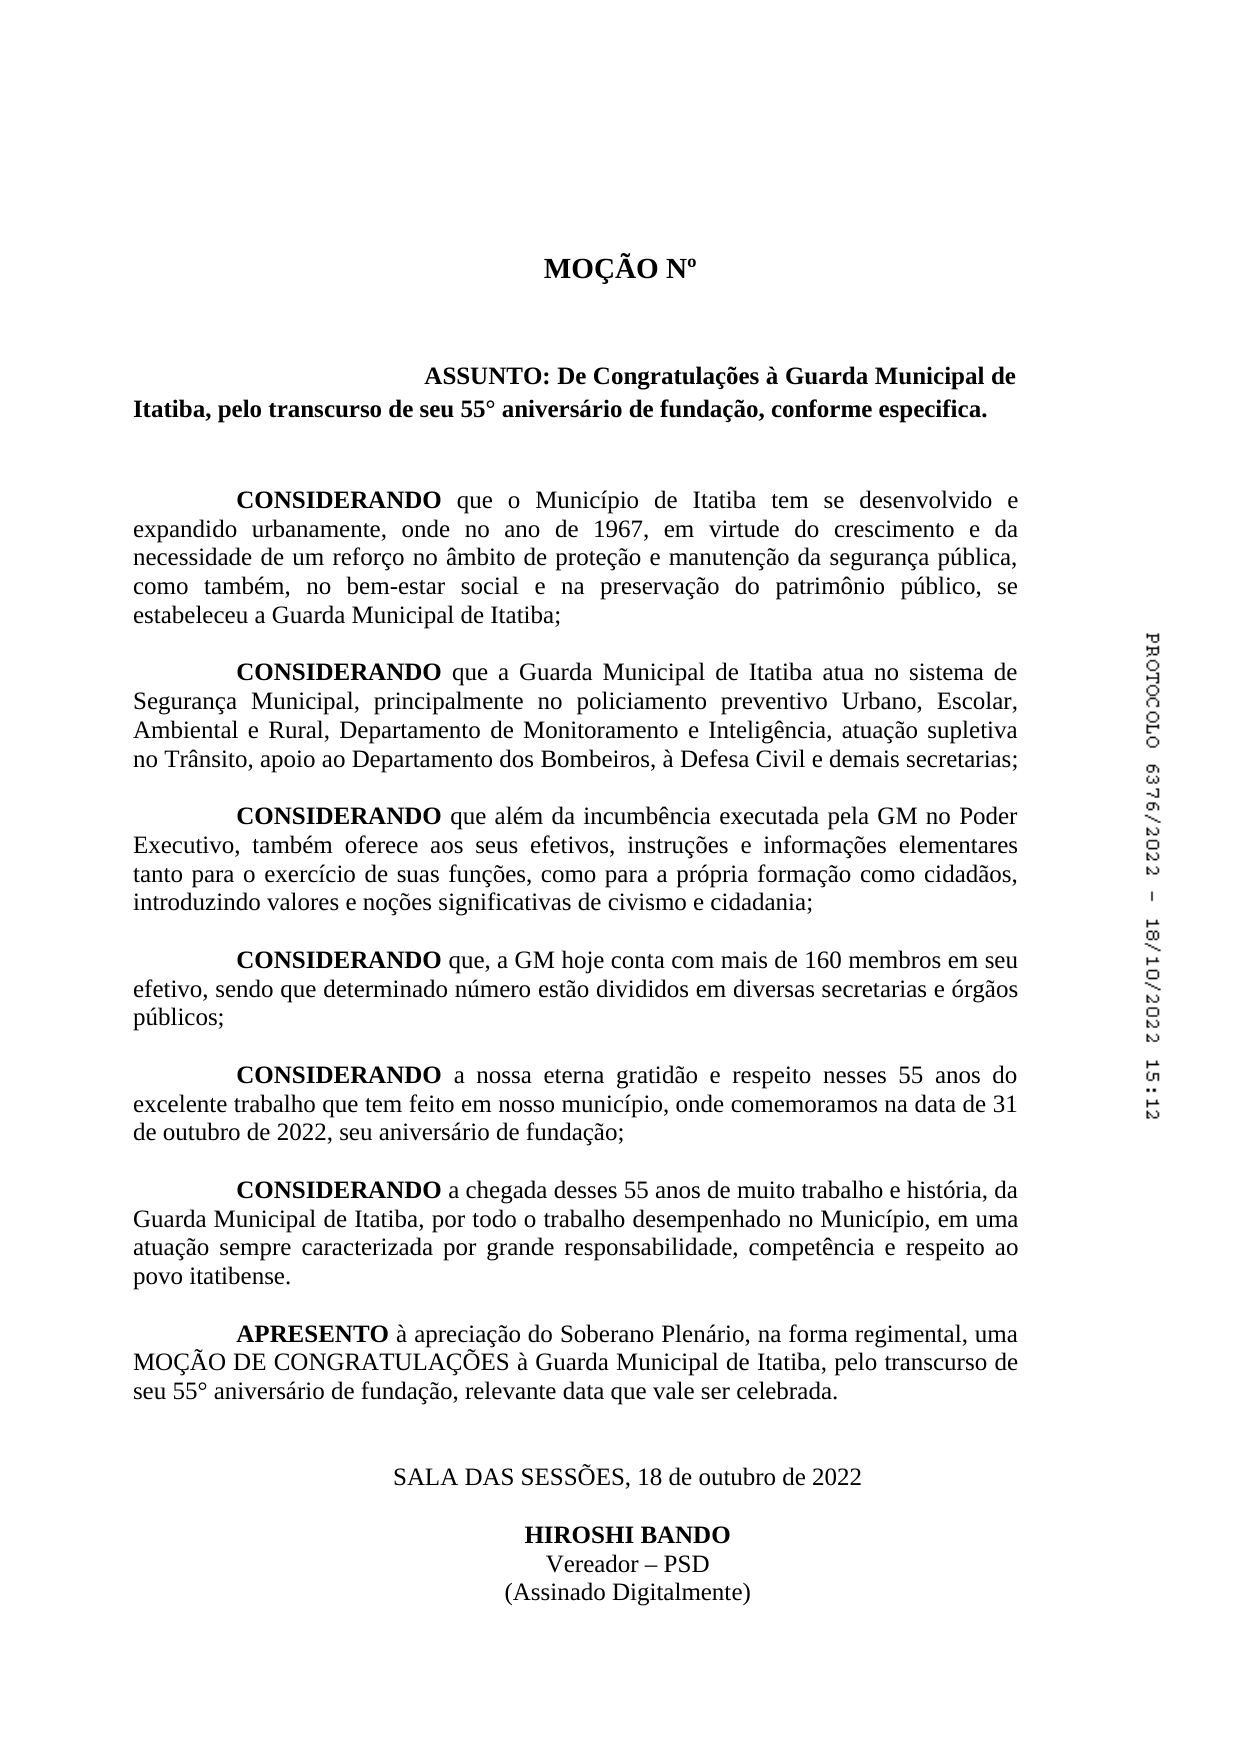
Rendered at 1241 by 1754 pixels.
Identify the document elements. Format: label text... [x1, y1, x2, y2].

text SALA DAS SESSÕES, 18 de outubro de 2022 [236, 1462, 1019, 1491]
text CONSIDERANDO que a Guarda Municipal de Itatiba atua no sistema de Segurança Municipal, principalmente no policiamento preventivo Urbano, Escolar, Ambiental e Rural, Departamento de Monitoramento e Inteligência, atuação supletiva no Trânsito, apoio ao Departamento dos Bombeiros, à Defesa Civil e demais secretarias; [133, 657, 1019, 772]
text ASSUNTO: De Congratulações à Guarda Municipal de Itatiba, pelo transcurso de seu 55° aniversário de fundação, conforme especifica. [133, 361, 1019, 423]
picture [1120, 629, 1183, 1125]
text HIROSHI BANDO [236, 1520, 1019, 1549]
text CONSIDERANDO que o Município de Itatiba tem se desenvolvido e expandido urbanamente, onde no ano de 1967, em virtude do crescimento e da necessidade de um reforço no âmbito de proteção e manutenção da segurança pública, como também, no bem-estar social e na preservação do patrimônio público, se estabeleceu a Guarda Municipal de Itatiba; [133, 485, 1019, 629]
text CONSIDERANDO que, a GM hoje conta com mais de 160 membros em seu efetivo, sendo que determinado número estão divididos em diversas secretarias e órgãos públicos; [133, 945, 1019, 1031]
text CONSIDERANDO que além da incumbência executada pela GM no Poder Executivo, também oferece aos seus efetivos, instruções e informações elementares tanto para o exercício de suas funções, como para a própria formação como cidadãos, introduzindo valores e noções significativas de civismo e cidadania; [133, 801, 1019, 916]
text CONSIDERANDO a chegada desses 55 anos de muito trabalho e história, da Guarda Municipal de Itatiba, por todo o trabalho desempenhado no Município, em uma atuação sempre caracterizada por grande responsabilidade, competência e respeito ao povo itatibense. [133, 1175, 1019, 1290]
text APRESENTO à apreciação do Soberano Plenário, na forma regimental, uma MOÇÃO DE CONGRATULAÇÕES à Guarda Municipal de Itatiba, pelo transcurso de seu 55° aniversário de fundação, relevante data que vale ser celebrada. [133, 1319, 1019, 1405]
text CONSIDERANDO a nossa eterna gratidão e respeito nesses 55 anos do excelente trabalho que tem feito em nosso município, onde comemoramos na data de 31 de outubro de 2022, seu aniversário de fundação; [133, 1060, 1019, 1146]
subtitle MOÇÃO Nº [177, 251, 1063, 284]
text Vereador – PSD (Assinado Digitalmente) [236, 1549, 1019, 1606]
